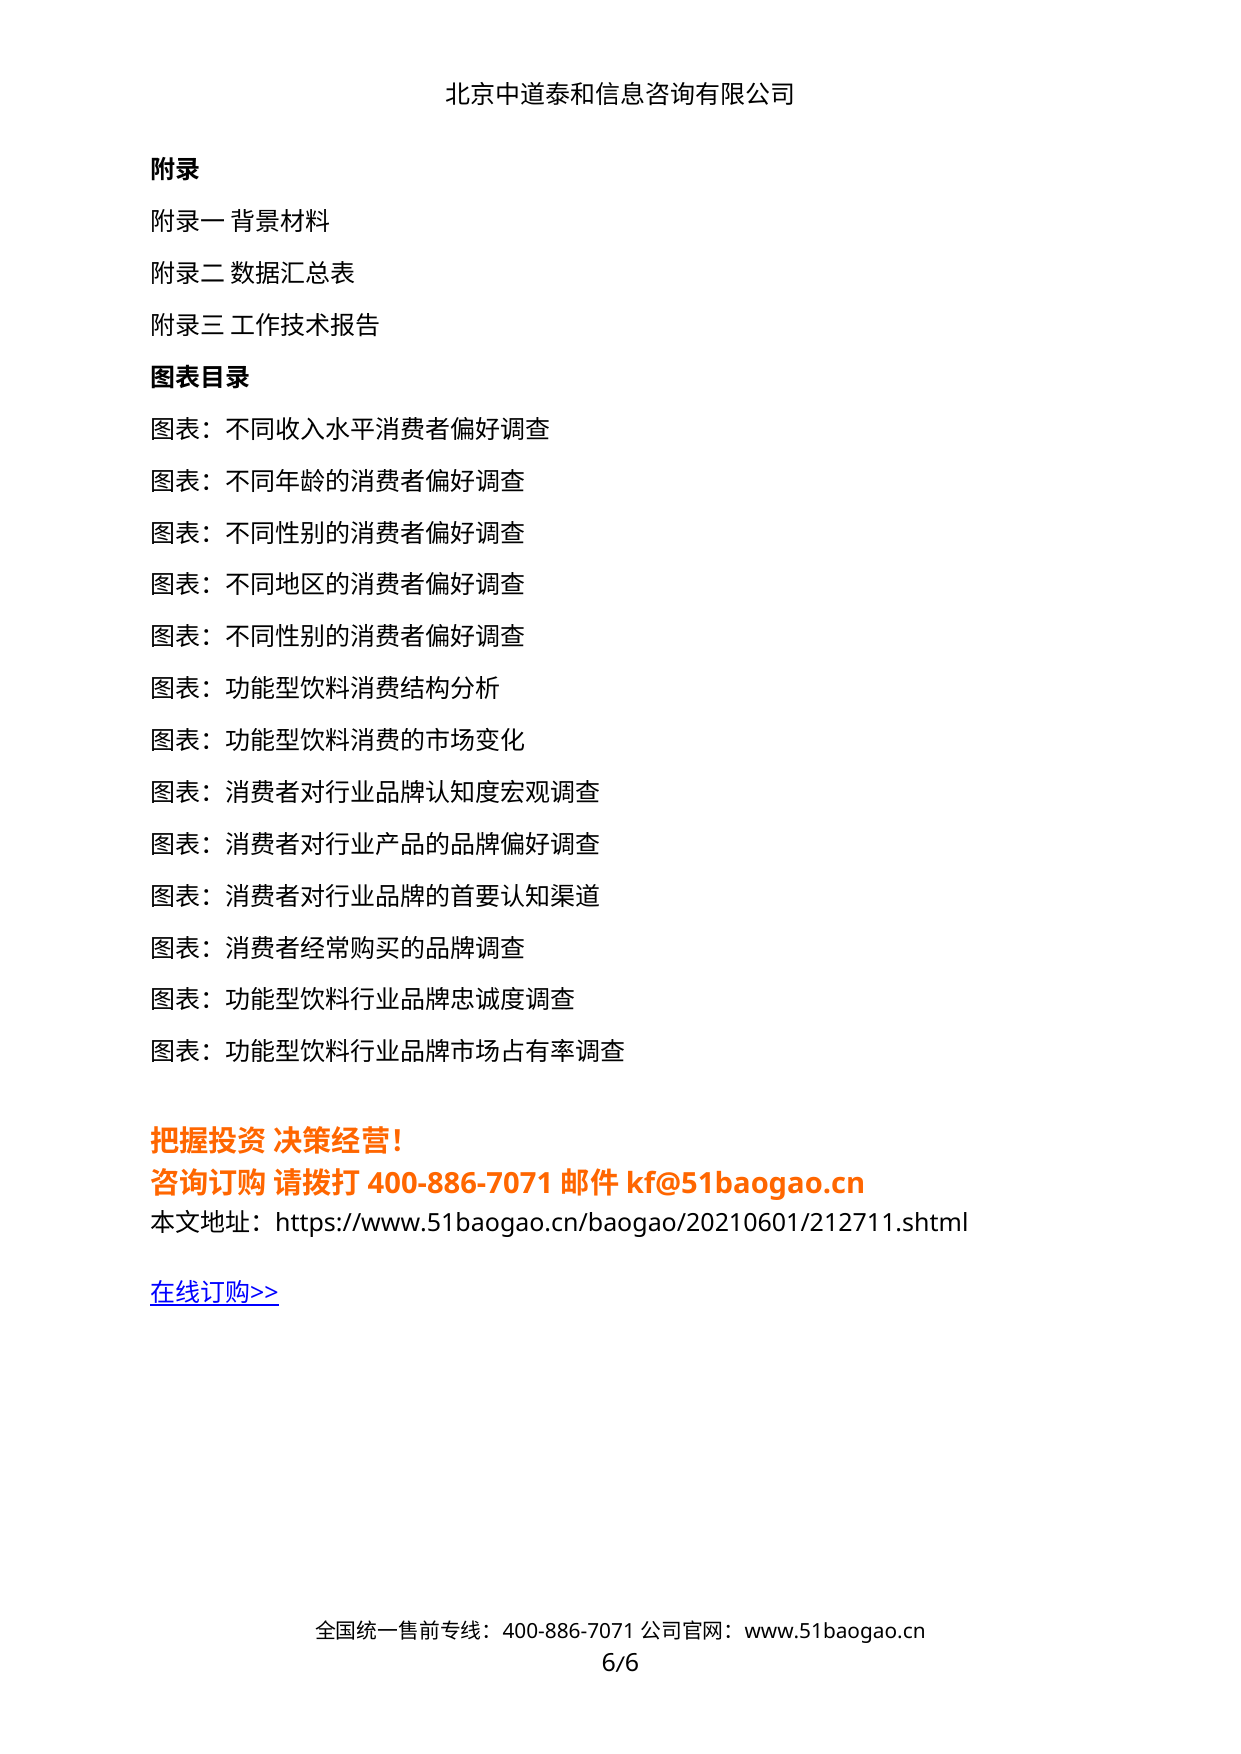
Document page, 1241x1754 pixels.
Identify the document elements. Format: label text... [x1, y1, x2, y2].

text 图表：消费者对行业产品的品牌偏好调查 [150, 824, 1090, 861]
text 附录二 数据汇总表 [150, 254, 1090, 290]
text 把握投资 决策经营！咨询订购 请拨打 400-886-7071 邮件 kf@51baogao.cn本文地址：https://www.51baogao.cn/baogao/20210601/212711.shtml [150, 1084, 1090, 1239]
text 图表：不同收入水平消费者偏好调查 [150, 409, 1090, 446]
text 图表：功能型饮料行业品牌忠诚度调查 [150, 980, 1090, 1016]
text 附录三 工作技术报告 [150, 306, 1090, 342]
text 图表：功能型饮料消费的市场变化 [150, 721, 1090, 757]
text 图表目录 [150, 357, 1090, 394]
text 图表：不同性别的消费者偏好调查 [150, 617, 1090, 653]
text 图表：不同性别的消费者偏好调查 [150, 513, 1090, 549]
text 附录一 背景材料 [150, 202, 1090, 238]
text 在线订购>> [150, 1239, 1090, 1309]
text 图表：消费者对行业品牌认知度宏观调查 [150, 772, 1090, 809]
text 图表：不同年龄的消费者偏好调查 [150, 461, 1090, 497]
text 图表：不同地区的消费者偏好调查 [150, 565, 1090, 601]
text 图表：消费者经常购买的品牌调查 [150, 928, 1090, 964]
text 图表：消费者对行业品牌的首要认知渠道 [150, 876, 1090, 912]
text 图表：功能型饮料行业品牌市场占有率调查 [150, 1032, 1090, 1068]
text 附录 [150, 150, 1090, 186]
text 图表：功能型饮料消费结构分析 [150, 669, 1090, 705]
